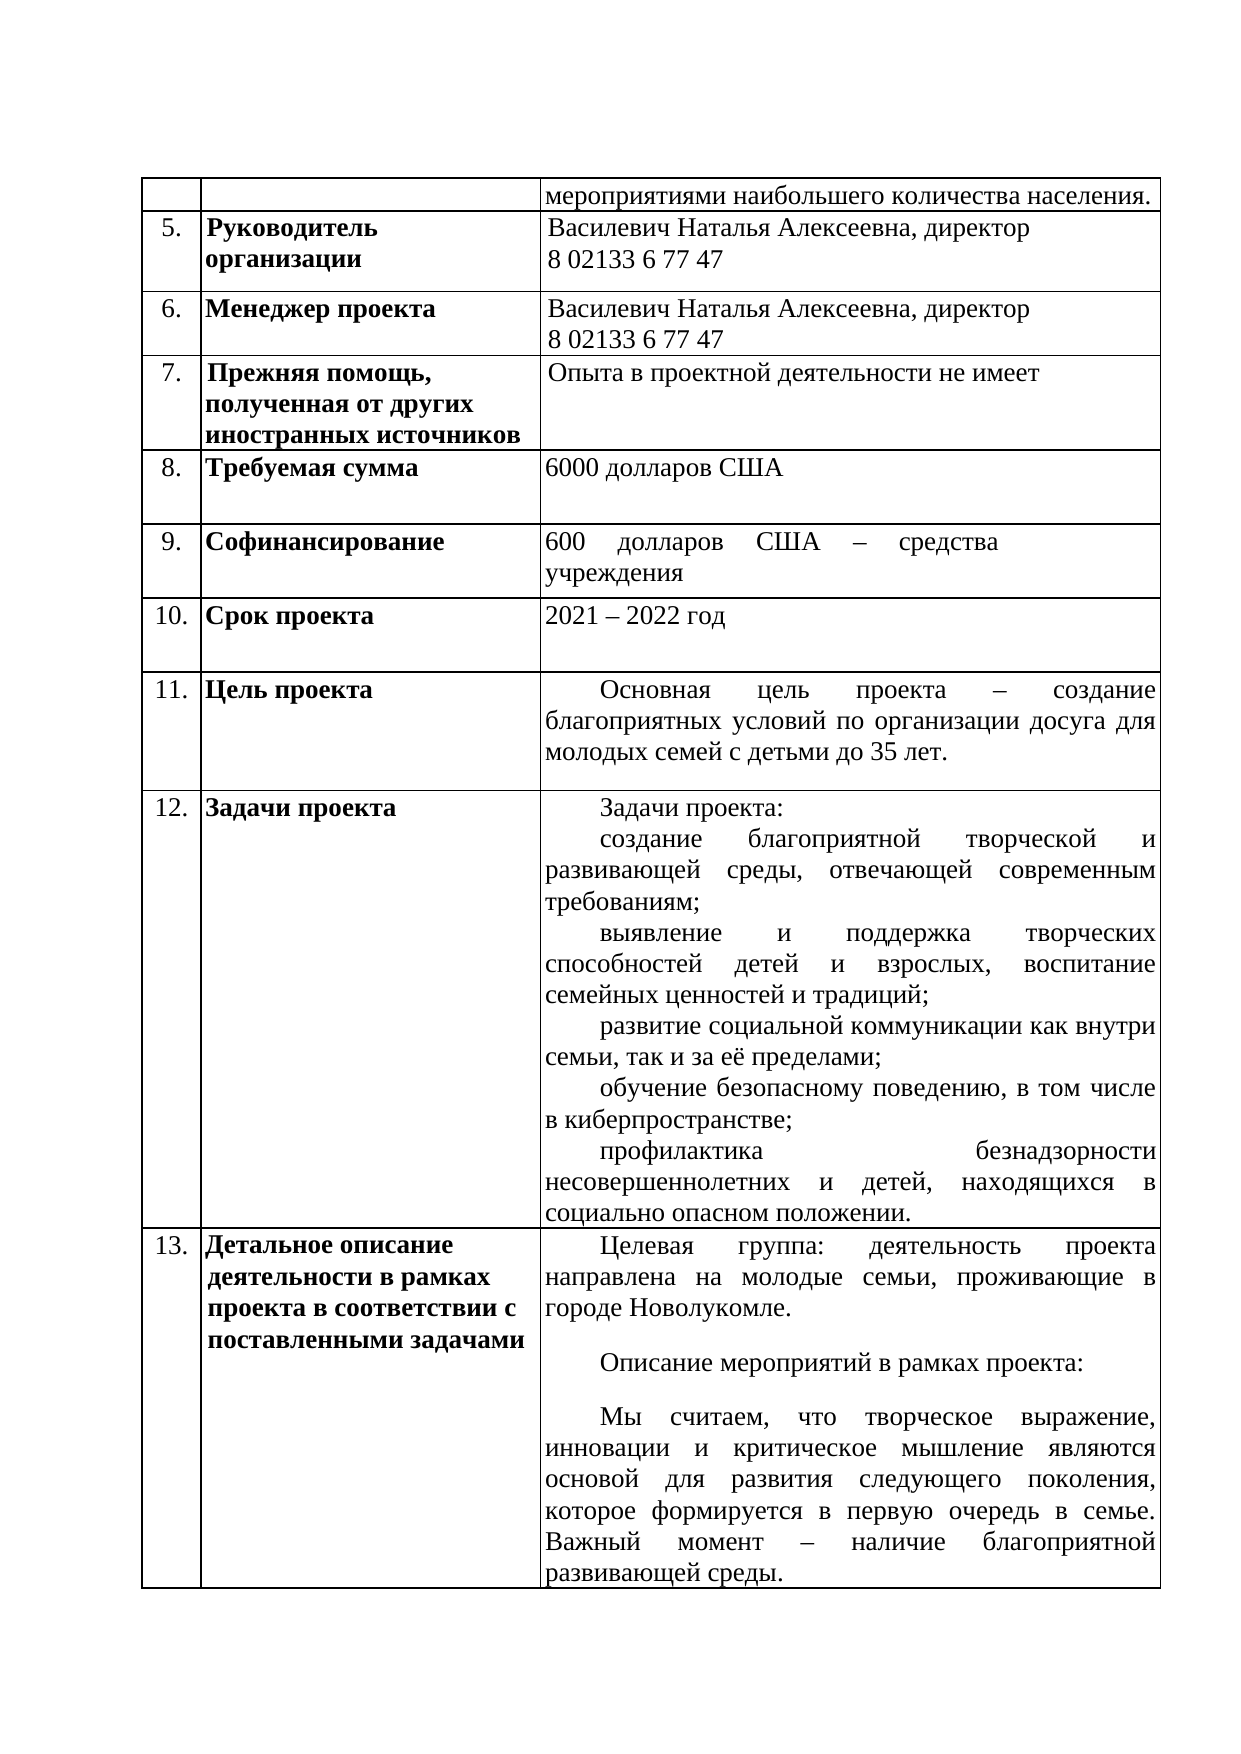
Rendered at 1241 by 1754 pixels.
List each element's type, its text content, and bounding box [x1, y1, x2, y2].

table_cell Задачи проекта [202, 791, 540, 1227]
table_cell Софинансирование [202, 525, 540, 597]
table_cell 4. [143, 179, 200, 210]
table_cell 10. [143, 599, 200, 671]
table_cell 8. [143, 451, 200, 523]
table_cell Опыта в проектной деятельности не имеет [541, 356, 1160, 449]
table_cell 600 долларов США – средства учреждения [541, 525, 1160, 597]
table_cell Василевич Наталья Алексеевна, директор 8 02133 6 77 47 [541, 212, 1160, 291]
table_cell 2021 – 2022 год [541, 599, 1160, 671]
table_cell 5. [143, 212, 200, 291]
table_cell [202, 179, 540, 210]
table_cell 11. [143, 673, 200, 790]
table_cell Менеджер проекта [202, 292, 540, 355]
table_cell 7. [143, 356, 200, 449]
table_cell Срок проекта [202, 599, 540, 671]
table_cell Прежняя помощь, полученная от других иностранных источников [202, 356, 540, 449]
table_cell Руководитель организации [202, 212, 540, 291]
table_cell Задачи проекта: создание благоприятной творческой и развивающей среды, отвечающей современным требованиям; выявление и поддержка творческих способностей детей и взрослых, воспитание семейных ценностей и традиций; развитие социальной коммуникации как внутри семьи, так и за её пределами; обучение безопасному поведению, в том числе в киберпространстве; профилактика безнадзорности несовершеннолетних и детей, находящихся в социально опасном положении. [541, 791, 1160, 1227]
table_cell Василевич Наталья Алексеевна, директор 8 02133 6 77 47 [541, 292, 1160, 355]
table_cell 6. [143, 292, 200, 355]
table_cell 12. [143, 791, 200, 1227]
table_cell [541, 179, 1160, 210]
table_cell Требуемая сумма [202, 451, 540, 523]
table_cell Основная цель проекта – создание благоприятных условий по организации досуга для молодых семей с детьми до 35 лет. [541, 673, 1160, 790]
table_cell 13. [143, 1229, 200, 1587]
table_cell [541, 1229, 1160, 1587]
table_cell Цель проекта [202, 673, 540, 790]
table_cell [202, 1229, 540, 1587]
table_cell 6000 долларов США [541, 451, 1160, 523]
table_cell 9. [143, 525, 200, 597]
